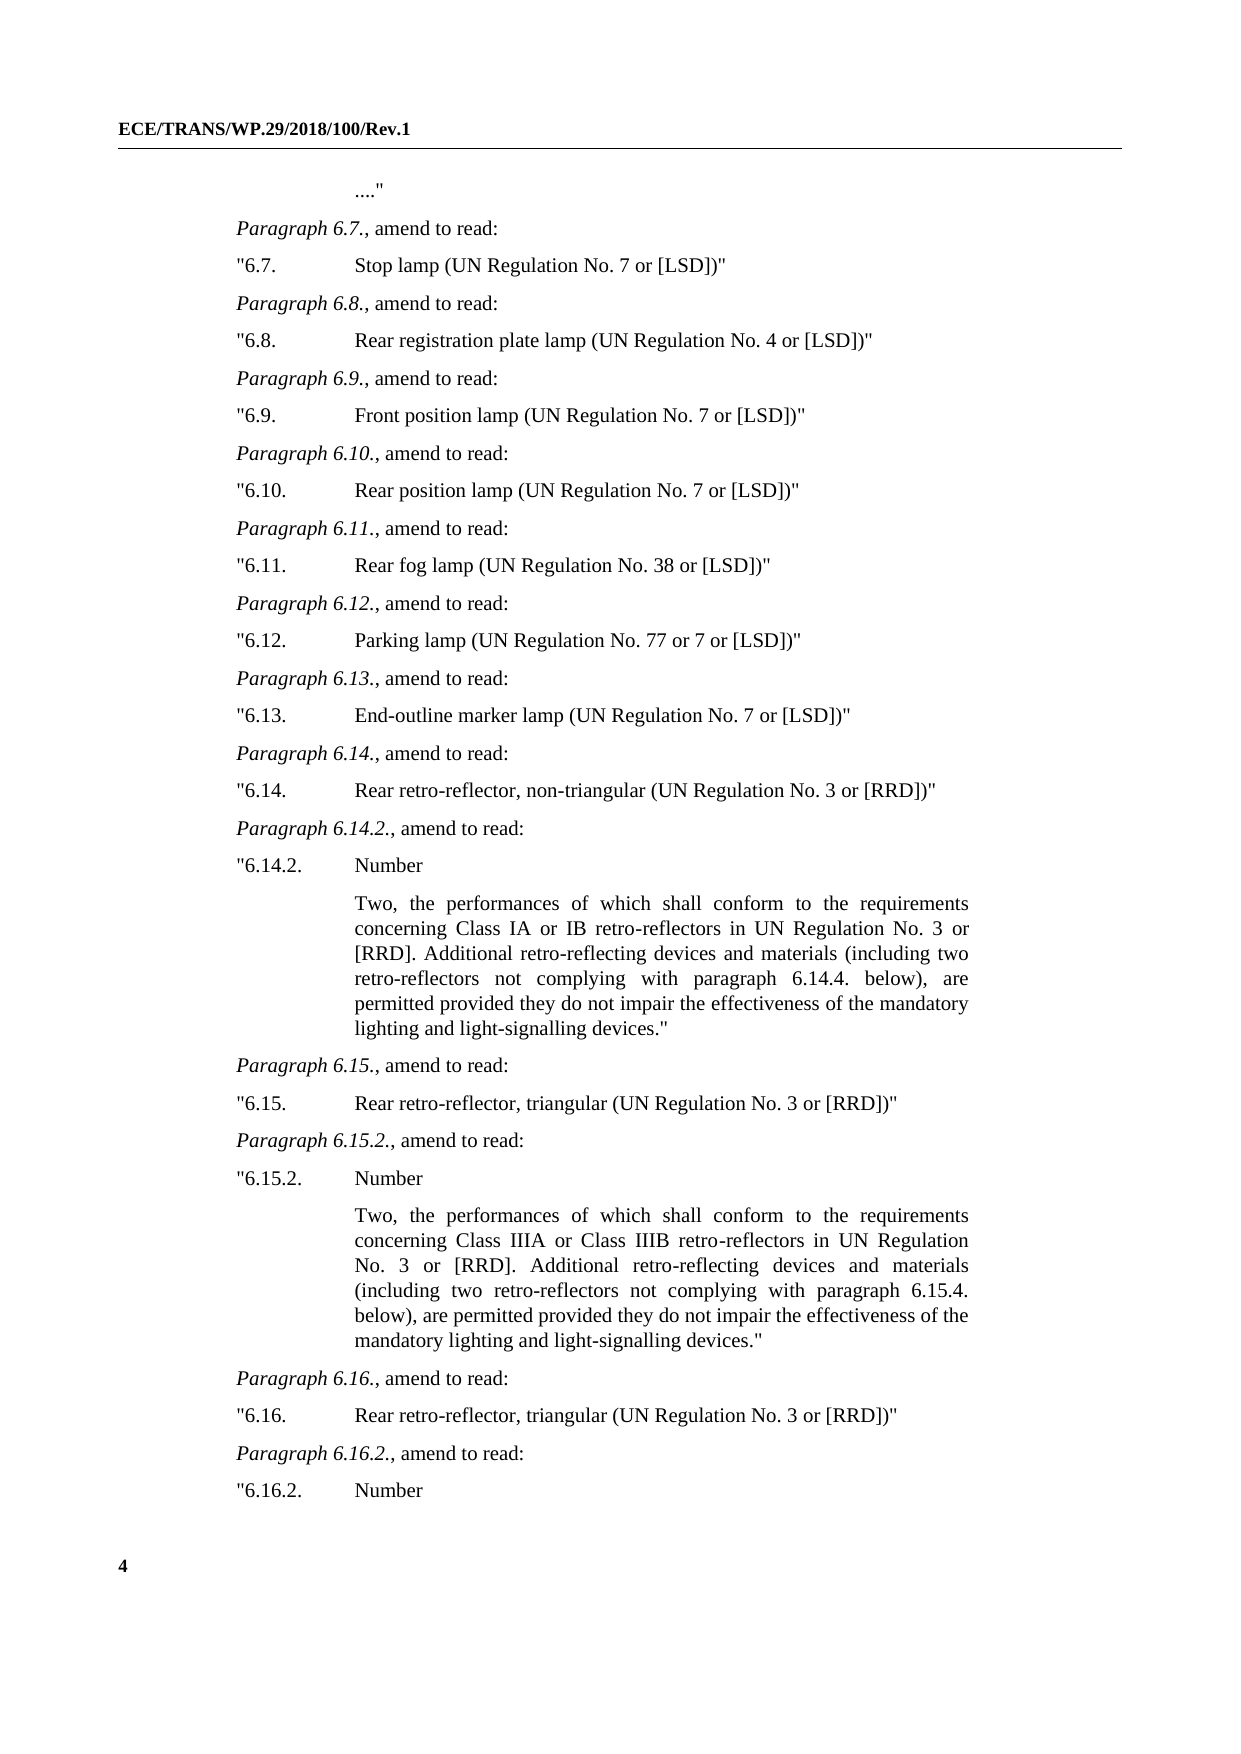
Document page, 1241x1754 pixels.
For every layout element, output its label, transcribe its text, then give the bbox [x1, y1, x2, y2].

text "6.16. Rear retro-reflector, triangular (UN Regulation No. 3 or [RRD])" [236, 1402, 969, 1427]
text Paragraph 6.11., amend to read: [236, 515, 969, 540]
text Two, the performances of which shall conform to the requirements concerning Class IA or IB retro-reflectors in UN Regulation No. 3 or [RRD]. Additional retro-reflecting devices and materials (including two retro-reflectors not complying with paragraph 6.14.4. below), are permitted provided they do not impair the effectiveness of the mandatory lighting and light-signalling devices." [354, 890, 969, 1040]
text "6.14. Rear retro-reflector, non-triangular (UN Regulation No. 3 or [RRD])" [236, 777, 969, 802]
text "6.16.2. Number [236, 1477, 969, 1502]
text Paragraph 6.15.2., amend to read: [236, 1127, 969, 1152]
text Paragraph 6.10., amend to read: [236, 440, 969, 465]
text "6.8. Rear registration plate lamp (UN Regulation No. 4 or [LSD])" [236, 327, 969, 352]
text Two, the performances of which shall conform to the requirements concerning Class IIIA or Class IIIB retro-reflectors in UN Regulation No. 3 or [RRD]. Additional retro-reflecting devices and materials (including two retro-reflectors not complying with paragraph 6.15.4. below), are permitted provided they do not impair the effectiveness of the mandatory lighting and light-signalling devices." [354, 1202, 969, 1352]
text Paragraph 6.13., amend to read: [236, 665, 969, 690]
text "6.7. Stop lamp (UN Regulation No. 7 or [LSD])" [236, 252, 969, 277]
text Paragraph 6.16.2., amend to read: [236, 1440, 969, 1465]
text "6.13. End-outline marker lamp (UN Regulation No. 7 or [LSD])" [236, 702, 969, 727]
text Paragraph 6.14., amend to read: [236, 740, 969, 765]
text "6.14.2. Number [236, 852, 969, 877]
text "6.15. Rear retro-reflector, triangular (UN Regulation No. 3 or [RRD])" [236, 1090, 969, 1115]
text "6.11. Rear fog lamp (UN Regulation No. 38 or [LSD])" [236, 552, 969, 577]
text "6.9. Front position lamp (UN Regulation No. 7 or [LSD])" [236, 402, 969, 427]
text Paragraph 6.7., amend to read: [236, 215, 969, 240]
text Paragraph 6.12., amend to read: [236, 590, 969, 615]
text Paragraph 6.15., amend to read: [236, 1052, 969, 1077]
text "6.15.2. Number [236, 1165, 969, 1190]
text Paragraph 6.14.2., amend to read: [236, 815, 969, 840]
text Paragraph 6.8., amend to read: [236, 290, 969, 315]
text "6.10. Rear position lamp (UN Regulation No. 7 or [LSD])" [236, 477, 969, 502]
text Paragraph 6.16., amend to read: [236, 1365, 969, 1390]
text "6.12. Parking lamp (UN Regulation No. 77 or 7 or [LSD])" [236, 627, 969, 652]
text ...." [236, 177, 969, 202]
text Paragraph 6.9., amend to read: [236, 365, 969, 390]
